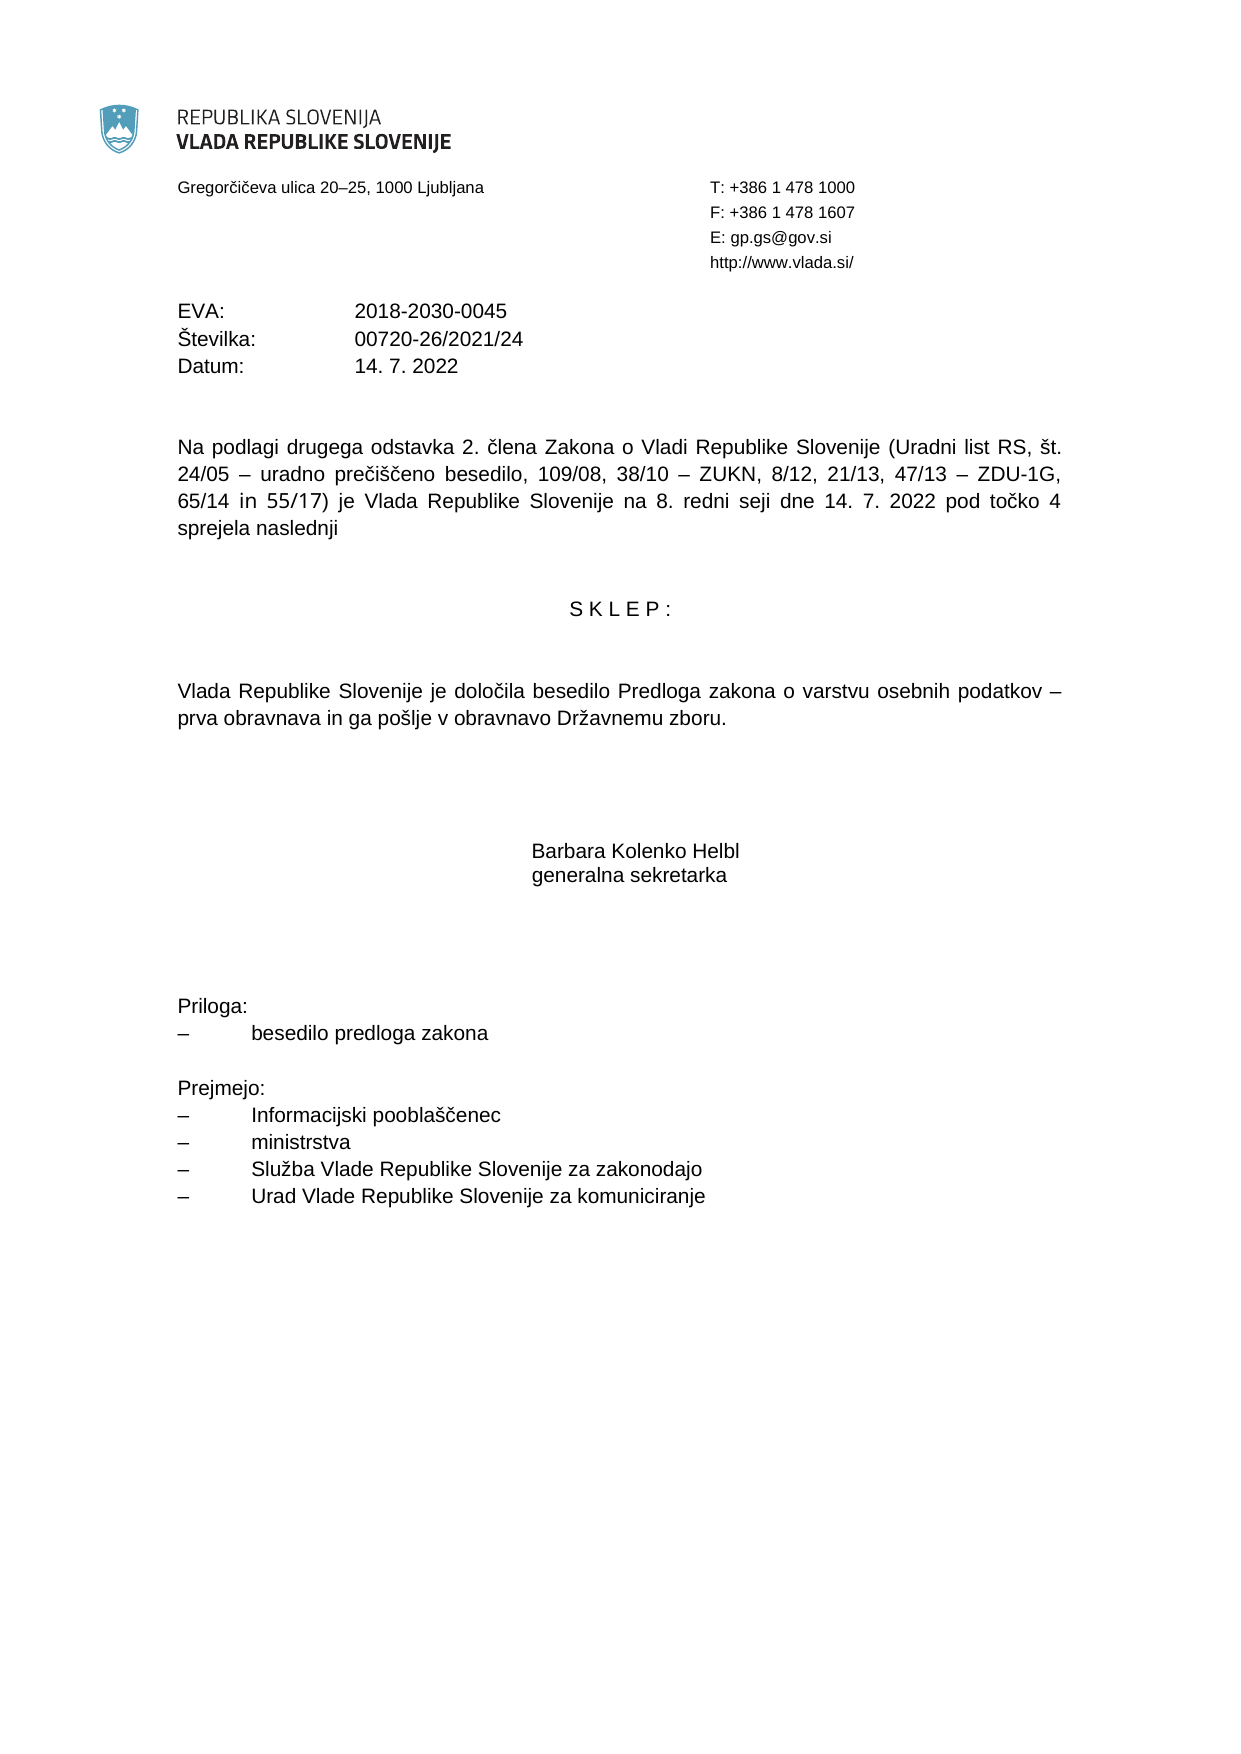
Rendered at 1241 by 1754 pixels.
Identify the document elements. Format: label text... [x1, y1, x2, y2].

text Na podlagi drugega odstavka 2. člena Zakona o Vladi Republike Slovenije (Uradni list RS, št. 24/05 – uradno prečiščeno besedilo, 109/08, 38/10 – ZUKN, 8/12, 21/13, 47/13 – ZDU-1G, 65/14 in 55/17) je Vlada Republike Slovenije na 8. redni seji dne 14. 7. 2022 pod točko 4 sprejela naslednji [177, 433, 1063, 541]
list ministrstva [177, 1127, 1063, 1154]
text Prejmejo: [177, 1073, 1063, 1100]
text S K L E P : [177, 595, 1063, 622]
text – besedilo predloga zakona [177, 1019, 1063, 1046]
text Številka: 00720-26/2021/24 [177, 324, 1063, 351]
text Priloga: [177, 992, 1063, 1019]
text Datum: 14. 7. 2022 [177, 351, 1063, 378]
text generalna sekretarka [532, 863, 1063, 887]
text Barbara Kolenko Helbl [531, 839, 1063, 863]
text EVA: 2018-2030-0045 [177, 297, 1063, 324]
list Urad Vlade Republike Slovenije za komuniciranje [177, 1182, 1063, 1209]
list Služba Vlade Republike Slovenije za zakonodajo [177, 1154, 1063, 1182]
list Informacijski pooblaščenec [177, 1100, 1063, 1127]
text Vlada Republike Slovenije je določila besedilo Predloga zakona o varstvu osebnih podatkov – prva obravnava in ga pošlje v obravnavo Državnemu zboru. [177, 676, 1063, 731]
